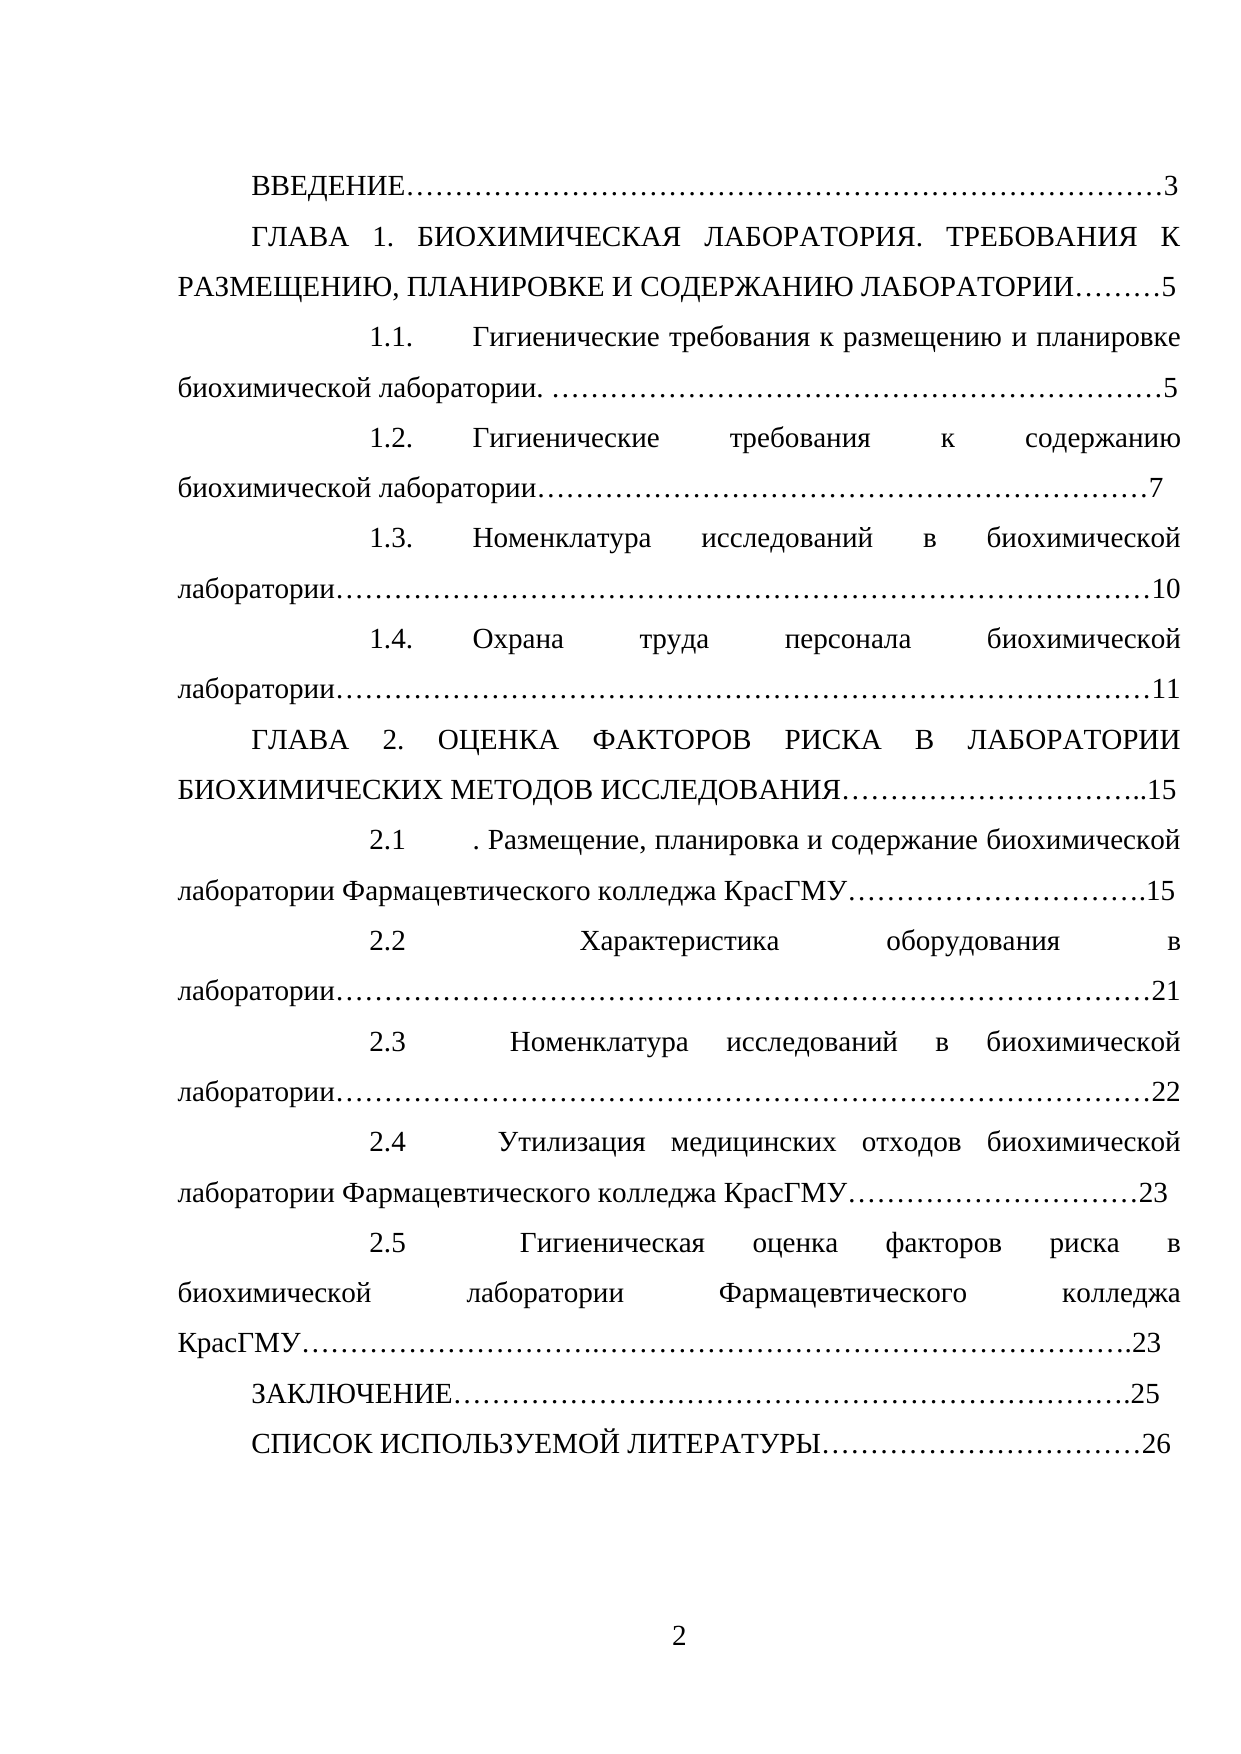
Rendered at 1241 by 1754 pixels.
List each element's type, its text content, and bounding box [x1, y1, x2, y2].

list Номенклатура исследований в биохимической лаборатории…………………………………………………………………………22 [177, 1024, 1181, 1108]
list Характеристика оборудования в лаборатории…………………………………………………………………………21 [177, 923, 1181, 1007]
list Номенклатура исследований в биохимической лаборатории…………………………………………………………………………10 [177, 521, 1181, 604]
list Гигиенические требования к содержанию биохимической лаборатории………………………………………………………7 [177, 420, 1181, 504]
text ГЛАВА 2. ОЦЕНКА ФАКТОРОВ РИСКА В ЛАБОРАТОРИИ БИОХИМИЧЕСКИХ МЕТОДОВ ИССЛЕДОВАНИЯ…………………………..15 [177, 722, 1181, 806]
list Гигиенические требования к размещению и планировке биохимической лаборатории. ………………………………………………………5 [177, 319, 1181, 403]
list Гигиеническая оценка факторов риска в биохимической лаборатории Фармацевтического колледжа КрасГМУ………………………….……………………………………………….23 [177, 1225, 1181, 1359]
text СПИСОК ИСПОЛЬЗУЕМОЙ ЛИТЕРАТУРЫ……………………………26 [177, 1426, 1181, 1460]
text ЗАКЛЮЧЕНИЕ…………………………………………………………….25 [177, 1376, 1181, 1409]
text ВВЕДЕНИЕ……………………………………………………………………3 [177, 168, 1181, 202]
text ГЛАВА 1. БИОХИМИЧЕСКАЯ ЛАБОРАТОРИЯ. ТРЕБОВАНИЯ К РАЗМЕЩЕНИЮ, ПЛАНИРОВКЕ И СОДЕРЖАНИЮ ЛАБОРАТОРИИ………5 [177, 219, 1181, 303]
list Охрана труда персонала биохимической лаборатории…………………………………………………………………………11 [177, 621, 1181, 705]
list Утилизация медицинских отходов биохимической лаборатории Фармацевтического колледжа КрасГМУ…………………………23 [177, 1124, 1181, 1208]
list . Размещение, планировка и содержание биохимической лаборатории Фармацевтического колледжа КрасГМУ………………………….15 [177, 822, 1181, 906]
